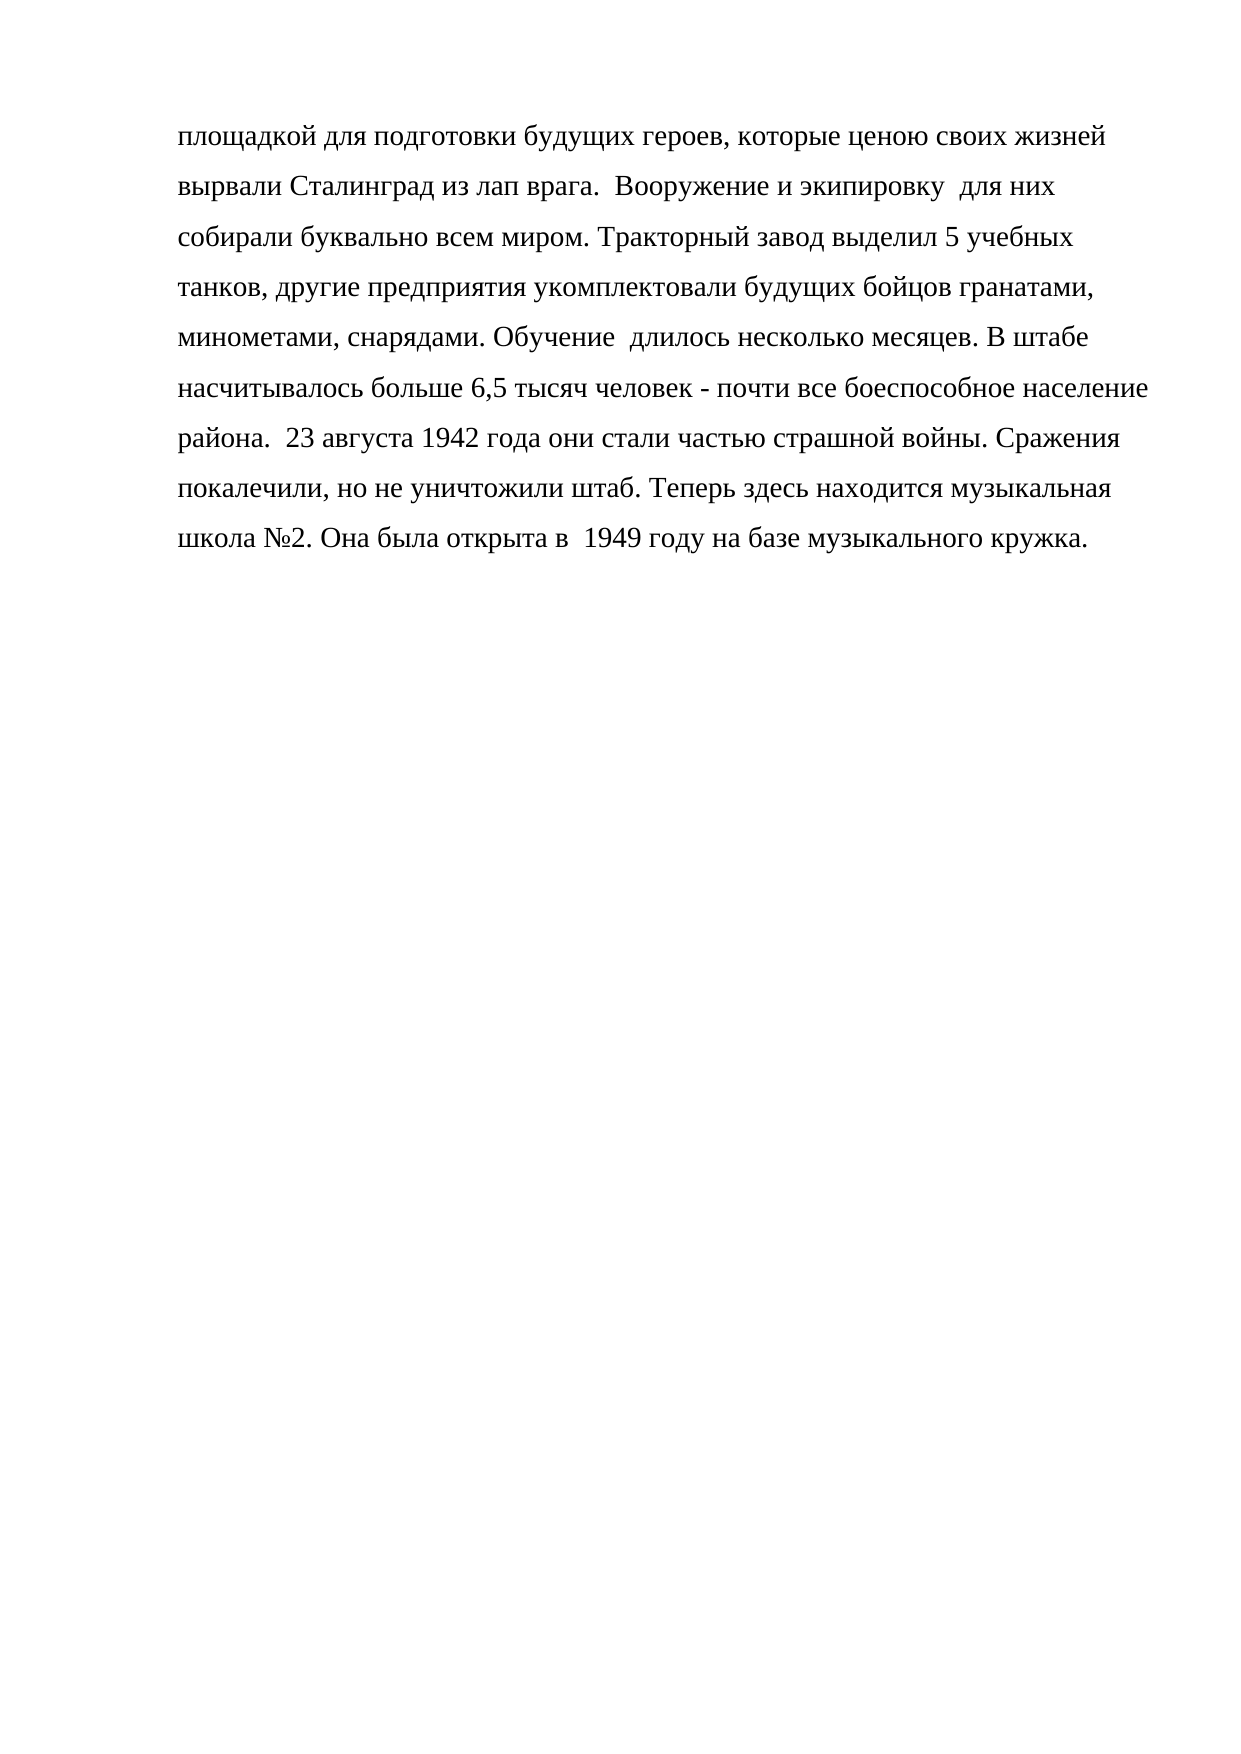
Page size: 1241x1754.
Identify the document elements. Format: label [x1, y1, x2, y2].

text [177, 118, 1152, 554]
